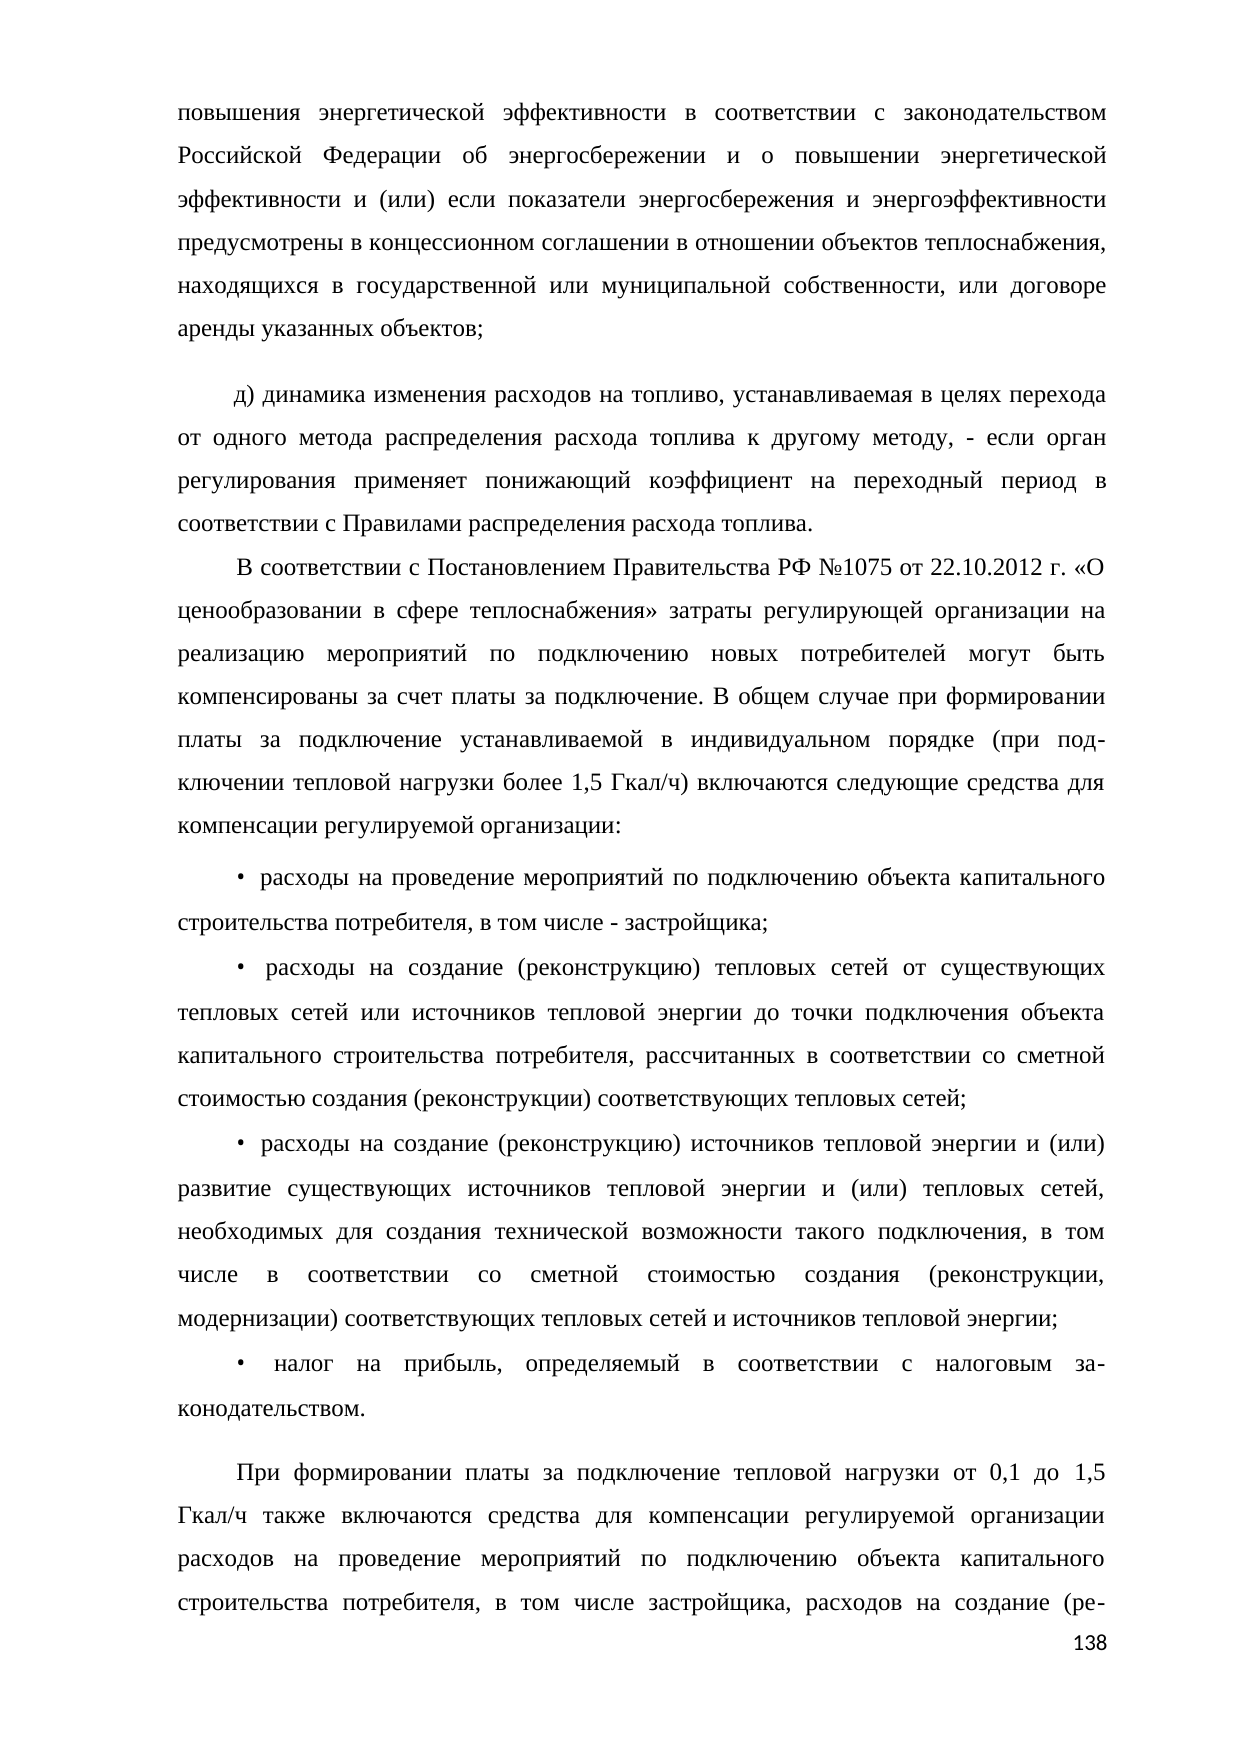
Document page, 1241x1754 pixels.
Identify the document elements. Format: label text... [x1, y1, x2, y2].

list расходы на создание (реконструкцию) тепловых сетей от существующих тепловых сетей или источников тепловой энергии до точки подключения объекта капитального строительства потребителя, рассчитанных в соответствии со сметной стоимостью создания (реконструкции) соответствующих тепловых сетей; [177, 950, 1105, 1112]
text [177, 1457, 1105, 1615]
text В соответствии с Постановлением Правительства РФ №1075 от 22.10.2012 г. «О ценообразовании в сфере теплоснабжения» затраты регулирующей организации на реализацию мероприятий по подключению новых потребителей могут быть компенсированы за счет платы за подключение. В общем случае при формировании платы за подключение устанавливаемой в индивидуальном порядке (при подключении тепловой нагрузки более 1,5 Гкал/ч) включаются следующие средства для компенсации регулируемой организации: [177, 552, 1105, 839]
text д) динамика изменения расходов на топливо, устанавливаемая в целях перехода от одного метода распределения расхода топлива к другому методу, - если орган регулирования применяет понижающий коэффициент на переходный период в соответствии с Правилами распределения расхода топлива. [177, 379, 1107, 537]
list расходы на проведение мероприятий по подключению объекта капитального строительства потребителя, в том числе - застройщика; [177, 860, 1105, 936]
list налог на прибыль, определяемый в соответствии с налоговым законодательством. [177, 1346, 1105, 1421]
list расходы на создание (реконструкцию) источников тепловой энергии и (или) развитие существующих источников тепловой энергии и (или) тепловых сетей, необходимых для создания технической возможности такого подключения, в том числе в соответствии со сметной стоимостью создания (реконструкции, модернизации) соответствующих тепловых сетей и источников тепловой энергии; [177, 1126, 1105, 1331]
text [177, 97, 1107, 342]
